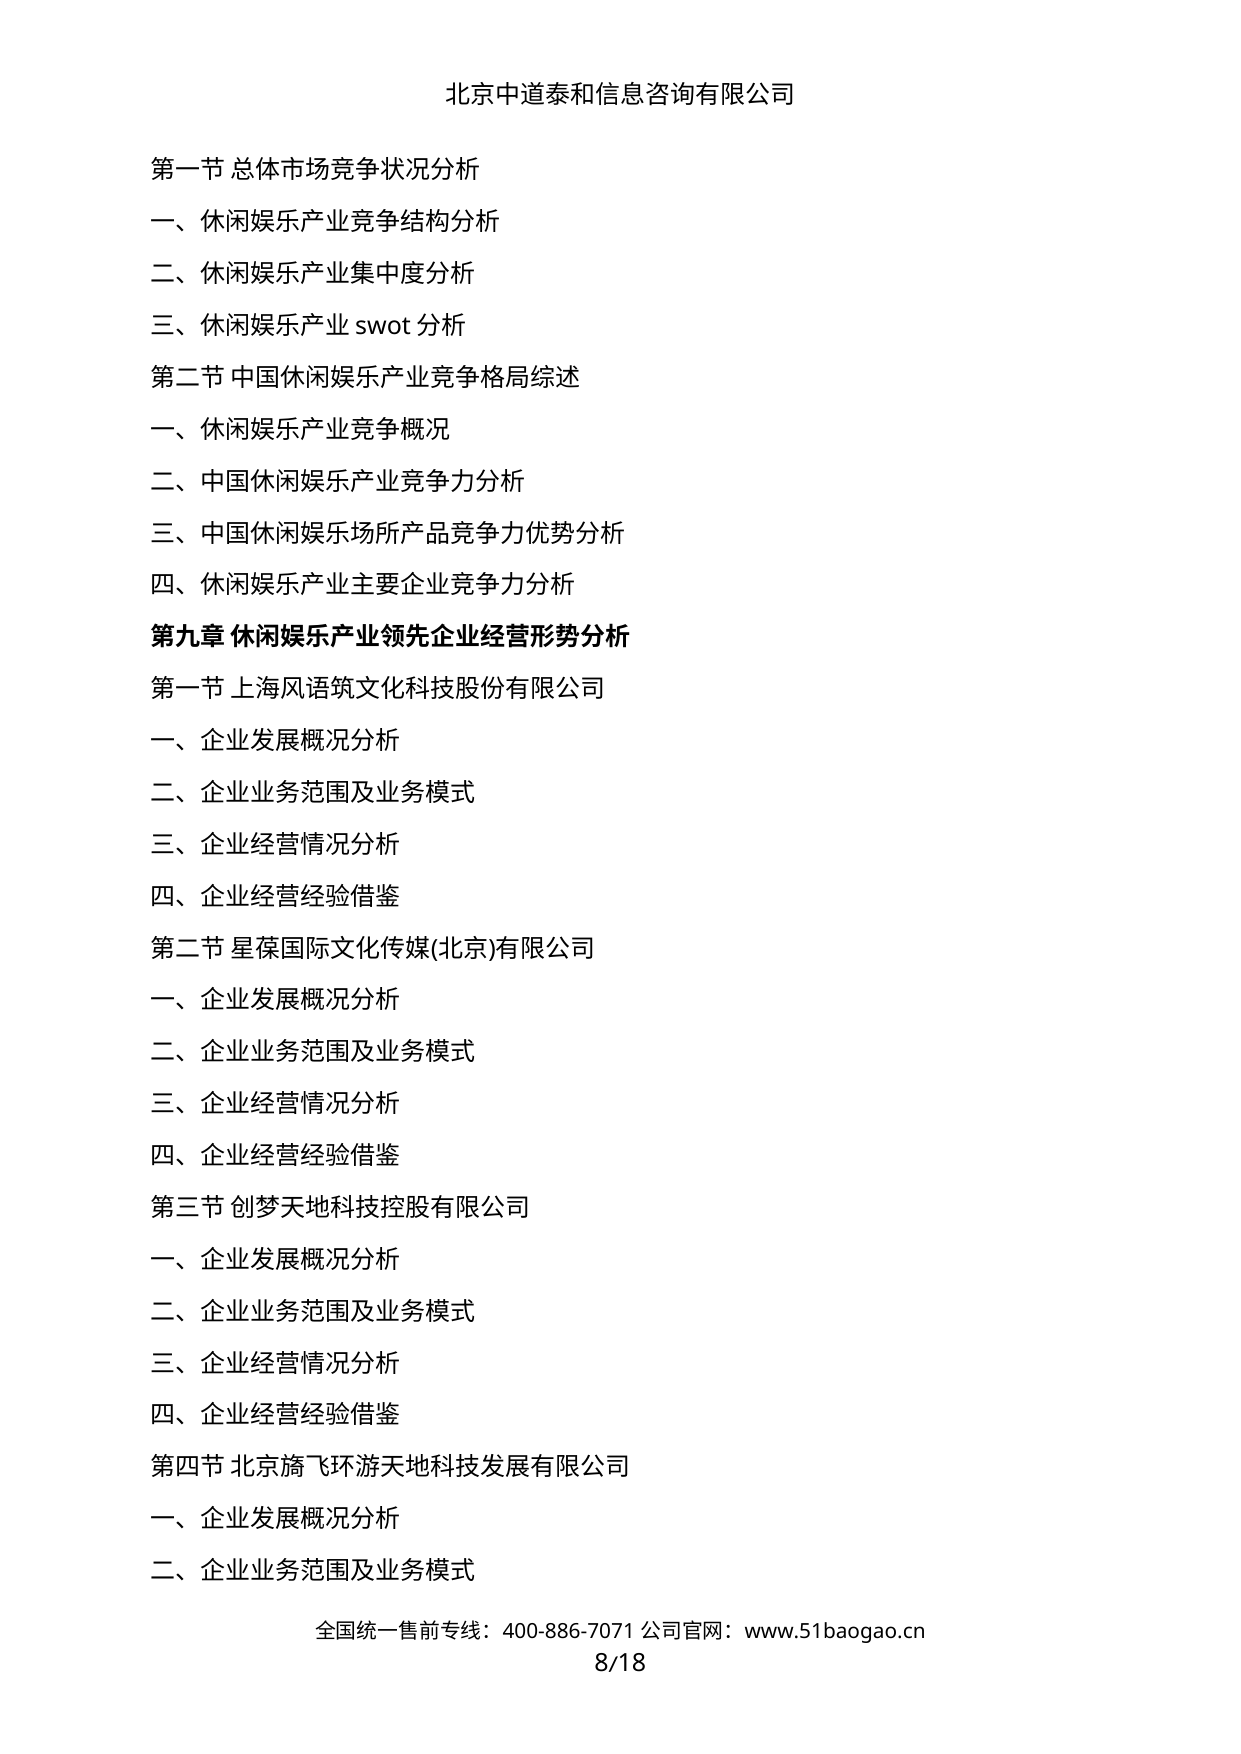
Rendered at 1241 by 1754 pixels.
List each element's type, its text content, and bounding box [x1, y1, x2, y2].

text 三、企业经营情况分析 [150, 824, 1090, 861]
text 一、企业发展概况分析 [150, 1499, 1090, 1535]
text 二、企业业务范围及业务模式 [150, 1551, 1090, 1587]
text 第二节 星葆国际文化传媒(北京)有限公司 [150, 928, 1090, 964]
text 一、企业发展概况分析 [150, 1239, 1090, 1276]
text 四、企业经营经验借鉴 [150, 876, 1090, 912]
text 一、企业发展概况分析 [150, 980, 1090, 1016]
text 二、企业业务范围及业务模式 [150, 772, 1090, 809]
text 三、中国休闲娱乐场所产品竞争力优势分析 [150, 513, 1090, 549]
text 第三节 创梦天地科技控股有限公司 [150, 1187, 1090, 1224]
text 第一节 总体市场竞争状况分析 [150, 150, 1090, 186]
text 第九章 休闲娱乐产业领先企业经营形势分析 [150, 617, 1090, 653]
text 四、休闲娱乐产业主要企业竞争力分析 [150, 565, 1090, 601]
text 三、企业经营情况分析 [150, 1343, 1090, 1379]
text 第一节 上海风语筑文化科技股份有限公司 [150, 669, 1090, 705]
text 三、企业经营情况分析 [150, 1084, 1090, 1120]
text 四、企业经营经验借鉴 [150, 1136, 1090, 1172]
text 第四节 北京旖飞环游天地科技发展有限公司 [150, 1447, 1090, 1483]
text 一、休闲娱乐产业竞争概况 [150, 409, 1090, 446]
text 三、休闲娱乐产业swot分析 [150, 306, 1090, 342]
text 二、中国休闲娱乐产业竞争力分析 [150, 461, 1090, 497]
text 二、休闲娱乐产业集中度分析 [150, 254, 1090, 290]
text 一、休闲娱乐产业竞争结构分析 [150, 202, 1090, 238]
text 第二节 中国休闲娱乐产业竞争格局综述 [150, 357, 1090, 394]
text 一、企业发展概况分析 [150, 721, 1090, 757]
text 二、企业业务范围及业务模式 [150, 1032, 1090, 1068]
text 二、企业业务范围及业务模式 [150, 1291, 1090, 1327]
text 四、企业经营经验借鉴 [150, 1395, 1090, 1431]
